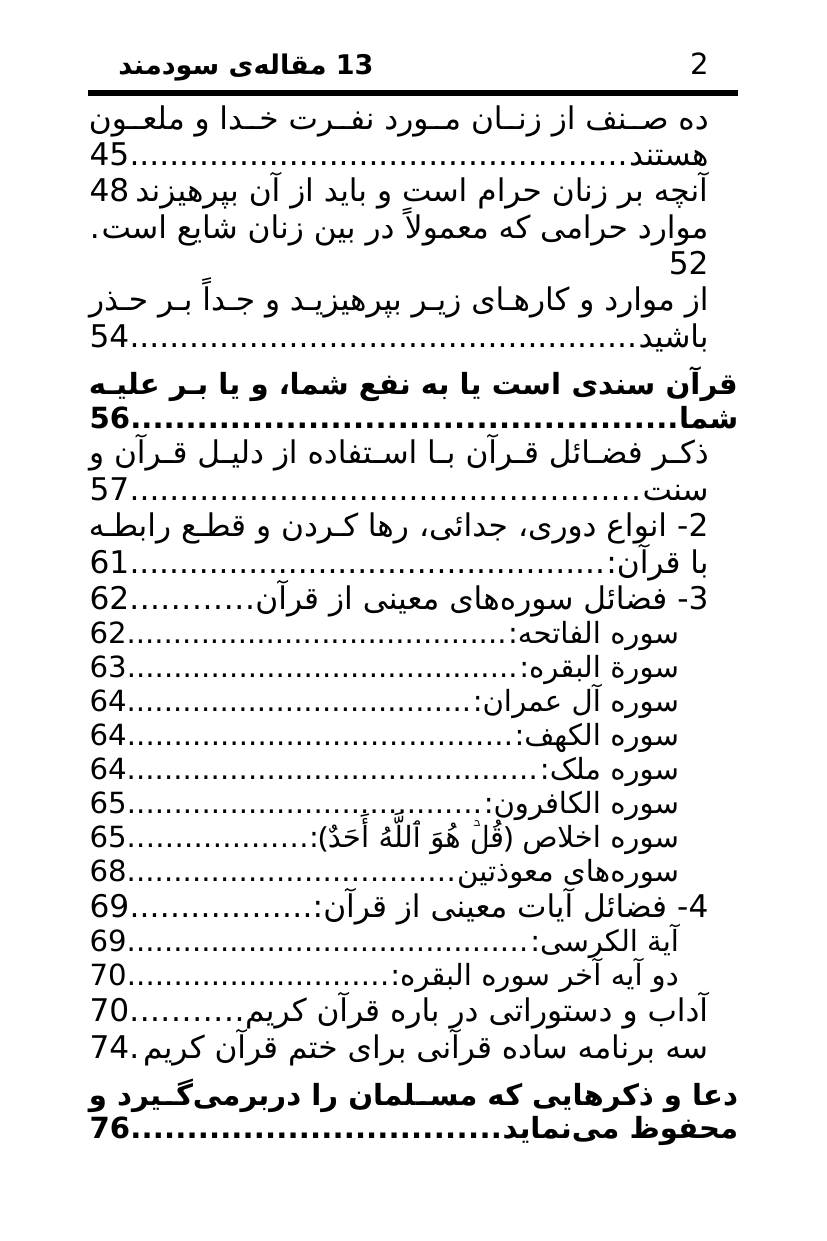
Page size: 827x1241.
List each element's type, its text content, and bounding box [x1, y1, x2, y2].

text دو آیه آخر سوره البقره: 70 [89, 959, 679, 993]
text آنچه بر زنان حرام است و باید از آن بپرهیزند 48 [89, 173, 708, 209]
text قرآن سندی است یا به نفع شما، و یا بر علیه شما 56 [89, 367, 738, 435]
text از موارد و کارهای زیر بپرهیزید و جداً بر حذر باشید 54 [89, 282, 708, 354]
text 4- فضائل آیات معینی از قرآن: 69 [89, 888, 708, 925]
text سوره اخلاص ﴿قُلۡ هُوَ ٱللَّهُ أَحَدٌ﴾: 65 [89, 820, 679, 854]
text دعا و ذکرهایی که مسلمان را دربرمی‌گیرد و محفوظ می‌نماید 76 [89, 1078, 738, 1146]
text سوره الکافرون: 65 [89, 786, 679, 820]
text موارد حرامی که معمولاً در بین زنان شایع است 52 [89, 209, 708, 282]
text ذکر فضائل قرآن با استفاده از دلیل قرآن و سنت 57 [89, 435, 708, 508]
text ده صنف از زنان مورد نفرت خدا و ملعون هستند 45 [89, 100, 708, 173]
text سوره ملک: 64 [89, 752, 679, 786]
text سوره‌های معوذتین 68 [89, 854, 679, 888]
text سه برنامه ساده قرآنی برای ختم قرآن کریم 74 [89, 1029, 708, 1065]
text آیة الکرسی: 69 [89, 925, 679, 959]
text آداب و دستوراتی در باره قرآن کریم 70 [89, 993, 708, 1029]
text 2- انواع دوری، جدائی، رها کردن و قطع رابطه با قرآن: 61 [89, 508, 708, 580]
text سوره الکهف: 64 [89, 718, 679, 752]
text سوره الفاتحه: 62 [89, 617, 679, 651]
text 3- فضائل سوره‌‌های معینی از قرآن 62 [89, 580, 708, 617]
text سوره آل عمران: 64 [89, 684, 679, 718]
text سورة البقره: 63 [89, 651, 679, 684]
